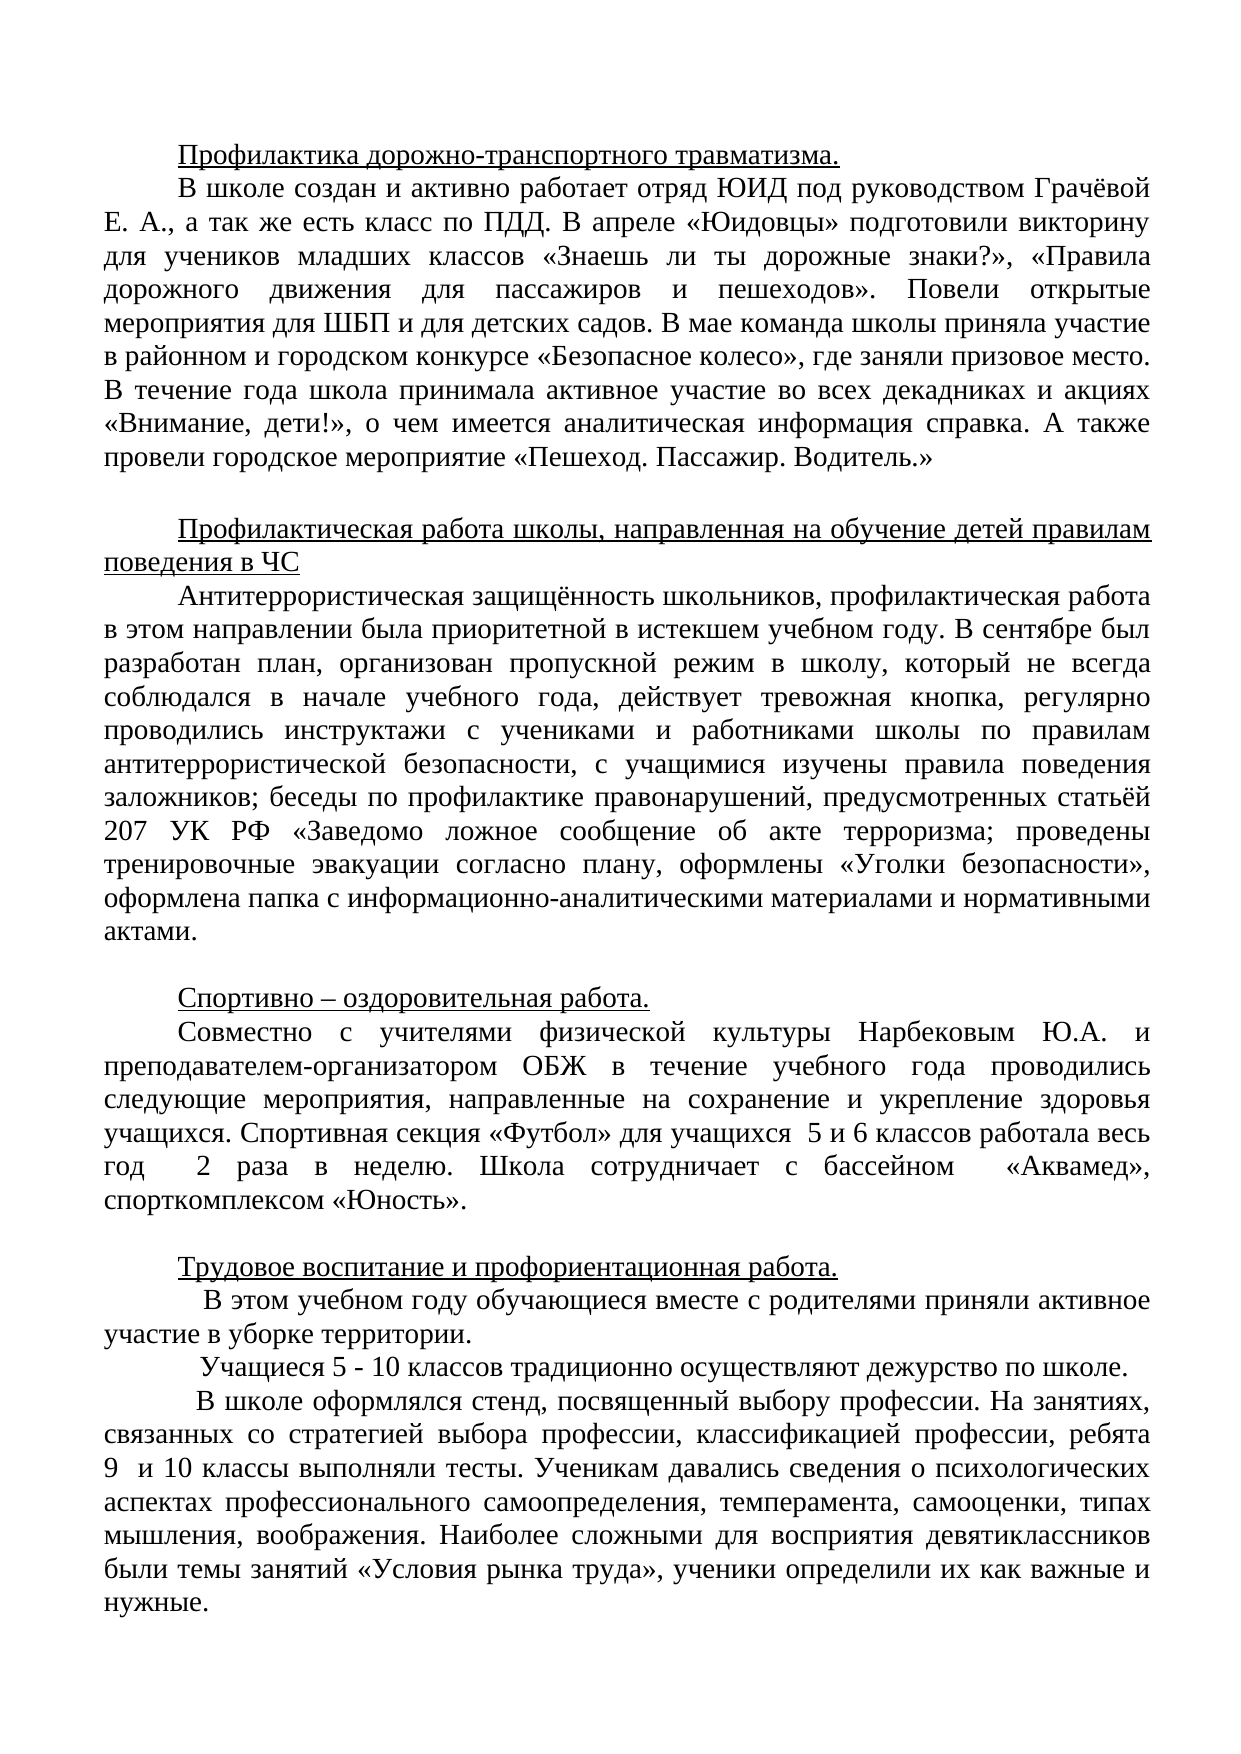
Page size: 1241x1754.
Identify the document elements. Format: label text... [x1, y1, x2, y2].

text Учащиеся 5 - 10 классов традиционно осуществляют дежурство по школе. [103, 1349, 1152, 1383]
text Трудовое воспитание и профориентационная работа. [103, 1249, 1152, 1282]
text Совместно с учителями физической культуры Нарбековым Ю.А. и преподавателем-организатором ОБЖ в течение учебного года проводились следующие мероприятия, направленные на сохранение и укрепление здоровья учащихся. Спортивная секция «Футбол» для учащихся 5 и 6 классов работала весь год 2 раза в неделю. Школа сотрудничает с бассейном «Аквамед», спорткомплексом «Юность». [103, 1014, 1152, 1215]
text Спортивно – оздоровительная работа. [103, 981, 1152, 1014]
text В школе оформлялся стенд, посвященный выбору профессии. На занятиях, связанных со стратегией выбора профессии, классификацией профессии, ребята 9 и 10 классы выполняли тесты. Ученикам давались сведения о психологических аспектах профессионального самоопределения, темперамента, самооценки, типах мышления, воображения. Наиболее сложными для восприятия девятиклассников были темы занятий «Условия рынка труда», ученики определили их как важные и нужные. [103, 1383, 1152, 1618]
text В школе создан и активно работает отряд ЮИД под руководством Грачёвой Е. А., а так же есть класс по ПДД. В апреле «Юидовцы» подготовили викторину для учеников младших классов «Знаешь ли ты дорожные знаки?», «Правила дорожного движения для пассажиров и пешеходов». Повели открытые мероприятия для ШБП и для детских садов. В мае команда школы приняла участие в районном и городском конкурсе «Безопасное колесо», где заняли призовое место. В течение года школа принимала активное участие во всех декадниках и акциях «Внимание, дети!», о чем имеется аналитическая информация справка. А также провели городское мероприятие «Пешеход. Пассажир. Водитель.» [103, 171, 1152, 472]
text Профилактическая работа школы, направленная на обучение детей правилам поведения в ЧС [103, 511, 1152, 578]
text Антитеррористическая защищённость школьников, профилактическая работа в этом направлении была приоритетной в истекшем учебном году. В сентябре был разработан план, организован пропускной режим в школу, который не всегда соблюдался в начале учебного года, действует тревожная кнопка, регулярно проводились инструктажи с учениками и работниками школы по правилам антитеррористической безопасности, с учащимися изучены правила поведения заложников; беседы по профилактике правонарушений, предусмотренных статьёй 207 УК РФ «Заведомо ложное сообщение об акте терроризма; проведены тренировочные эвакуации согласно плану, оформлены «Уголки безопасности», оформлена папка с информационно-аналитическими материалами и нормативными актами. [103, 578, 1152, 947]
text Профилактика дорожно-транспортного травматизма. [103, 137, 1152, 171]
text В этом учебном году обучающиеся вместе с родителями приняли активное участие в уборке территории. [103, 1282, 1152, 1349]
